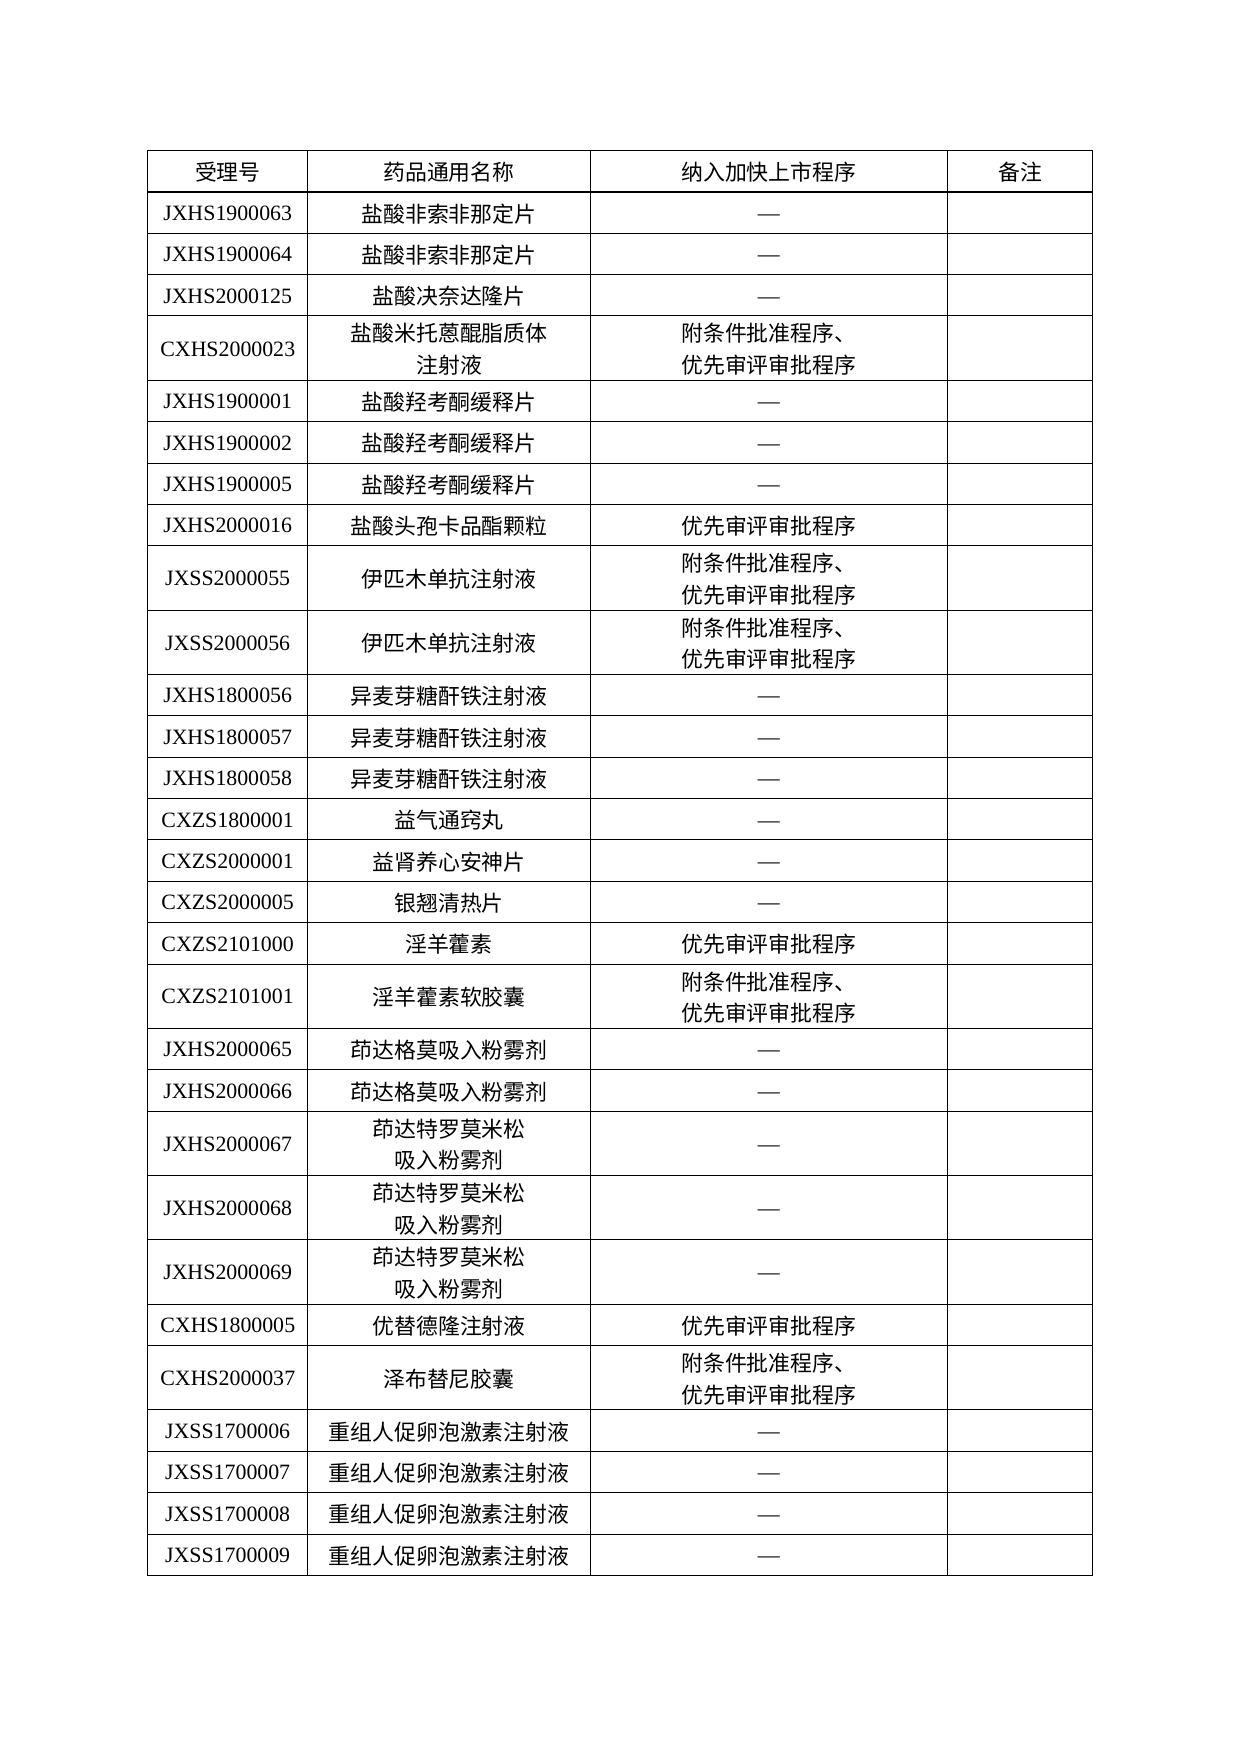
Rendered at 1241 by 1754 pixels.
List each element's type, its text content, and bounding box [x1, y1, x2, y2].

table_cell JXHS1800056 [148, 675, 307, 715]
table_cell — [591, 1410, 947, 1451]
table_cell — [591, 193, 947, 233]
table_cell [948, 422, 1092, 462]
table_cell 异麦芽糖酐铁注射液 [308, 716, 590, 757]
table_cell — [591, 1452, 947, 1492]
table_cell 盐酸羟考酮缓释片 [308, 422, 590, 462]
table_cell [948, 1305, 1092, 1345]
table_cell 盐酸羟考酮缓释片 [308, 381, 590, 421]
table_cell [948, 923, 1092, 963]
table_cell — [591, 1240, 947, 1304]
table_cell 附条件批准程序、 优先审评审批程序 [591, 965, 947, 1028]
table_cell [948, 965, 1092, 1028]
table_cell [948, 840, 1092, 881]
table_cell [948, 1112, 1092, 1175]
table_cell 优先审评审批程序 [591, 1305, 947, 1345]
table_cell 优替德隆注射液 [308, 1305, 590, 1345]
table_cell JXSS1700008 [148, 1493, 307, 1533]
table_cell — [591, 1176, 947, 1239]
table_cell [948, 1346, 1092, 1409]
table_cell 异麦芽糖酐铁注射液 [308, 758, 590, 798]
table_cell 优先审评审批程序 [591, 505, 947, 545]
table_cell 盐酸非索非那定片 [308, 193, 590, 233]
table_cell [948, 193, 1092, 233]
table_header 备注 [948, 151, 1092, 191]
table_cell JXHS1800057 [148, 716, 307, 757]
table_cell [948, 611, 1092, 674]
table_cell — [591, 234, 947, 274]
table_cell JXHS2000068 [148, 1176, 307, 1239]
table_cell — [591, 799, 947, 839]
table_cell JXHS2000066 [148, 1070, 307, 1111]
table_cell 盐酸决奈达隆片 [308, 275, 590, 315]
table_cell — [591, 1070, 947, 1111]
table_cell [948, 882, 1092, 922]
table_cell 伊匹木单抗注射液 [308, 611, 590, 674]
table_cell [948, 275, 1092, 315]
table_cell 茚达特罗莫米松 吸入粉雾剂 [308, 1112, 590, 1175]
table_cell JXHS2000067 [148, 1112, 307, 1175]
table_cell [948, 316, 1092, 380]
table_cell — [591, 840, 947, 881]
table_cell [948, 1410, 1092, 1451]
table_cell [948, 381, 1092, 421]
table_header 纳入加快上市程序 [591, 151, 947, 191]
table_cell [948, 799, 1092, 839]
table_cell [948, 1029, 1092, 1069]
table_cell 茚达格莫吸入粉雾剂 [308, 1070, 590, 1111]
table_cell 优先审评审批程序 [591, 923, 947, 963]
table_cell 盐酸非索非那定片 [308, 234, 590, 274]
table_cell [948, 1493, 1092, 1533]
table_cell JXHS2000016 [148, 505, 307, 545]
table_cell — [591, 882, 947, 922]
table_cell 茚达特罗莫米松 吸入粉雾剂 [308, 1176, 590, 1239]
table_cell 附条件批准程序、 优先审评审批程序 [591, 611, 947, 674]
table_cell 盐酸头孢卡品酯颗粒 [308, 505, 590, 545]
table_cell CXZS1800001 [148, 799, 307, 839]
table_cell [948, 464, 1092, 504]
table_cell 淫羊藿素软胶囊 [308, 965, 590, 1028]
table_cell 附条件批准程序、 优先审评审批程序 [591, 1346, 947, 1409]
table_cell [948, 546, 1092, 609]
table_cell CXZS2000005 [148, 882, 307, 922]
table_cell 益气通窍丸 [308, 799, 590, 839]
table_cell — [591, 1029, 947, 1069]
table_cell — [591, 1493, 947, 1533]
table_cell [948, 1070, 1092, 1111]
table_cell CXHS2000037 [148, 1346, 307, 1409]
table_cell JXSS2000056 [148, 611, 307, 674]
table_cell CXZS2101001 [148, 965, 307, 1028]
table_cell JXHS1900005 [148, 464, 307, 504]
table_cell — [591, 422, 947, 462]
table_cell JXSS1700006 [148, 1410, 307, 1451]
table_cell [948, 758, 1092, 798]
table_cell JXHS1900063 [148, 193, 307, 233]
table_cell 益肾养心安神片 [308, 840, 590, 881]
table_cell — [591, 758, 947, 798]
table_cell 盐酸米托蒽醌脂质体 注射液 [308, 316, 590, 380]
table_header 受理号 [148, 151, 307, 191]
table_cell [948, 234, 1092, 274]
table_cell JXHS1900064 [148, 234, 307, 274]
table_cell — [591, 1112, 947, 1175]
table_cell 银翘清热片 [308, 882, 590, 922]
table_cell [948, 1452, 1092, 1492]
table_cell [948, 1176, 1092, 1239]
table_cell JXSS2000055 [148, 546, 307, 609]
table_cell — [591, 464, 947, 504]
table_cell — [591, 716, 947, 757]
table_cell 附条件批准程序、 优先审评审批程序 [591, 316, 947, 380]
table_cell 重组人促卵泡激素注射液 [308, 1493, 590, 1533]
table_cell 茚达格莫吸入粉雾剂 [308, 1029, 590, 1069]
table_cell [948, 505, 1092, 545]
table_cell [948, 1240, 1092, 1304]
table_cell JXSS1700009 [148, 1535, 307, 1575]
table_cell [948, 675, 1092, 715]
table_cell JXHS2000065 [148, 1029, 307, 1069]
table_cell CXZS2000001 [148, 840, 307, 881]
table_cell 茚达特罗莫米松 吸入粉雾剂 [308, 1240, 590, 1304]
table_cell 异麦芽糖酐铁注射液 [308, 675, 590, 715]
table_cell JXHS1900001 [148, 381, 307, 421]
table_cell JXHS2000125 [148, 275, 307, 315]
table_cell 伊匹木单抗注射液 [308, 546, 590, 609]
table_cell 重组人促卵泡激素注射液 [308, 1410, 590, 1451]
table_cell 盐酸羟考酮缓释片 [308, 464, 590, 504]
table_cell 重组人促卵泡激素注射液 [308, 1452, 590, 1492]
table_cell JXHS2000069 [148, 1240, 307, 1304]
table_cell — [591, 275, 947, 315]
table_cell [948, 1535, 1092, 1575]
table_cell — [591, 381, 947, 421]
table_cell 附条件批准程序、 优先审评审批程序 [591, 546, 947, 609]
table_cell CXHS2000023 [148, 316, 307, 380]
table_cell — [591, 1535, 947, 1575]
table_cell CXHS1800005 [148, 1305, 307, 1345]
table_cell JXHS1900002 [148, 422, 307, 462]
table_cell JXSS1700007 [148, 1452, 307, 1492]
table_cell 泽布替尼胶囊 [308, 1346, 590, 1409]
table_cell JXHS1800058 [148, 758, 307, 798]
table_cell 淫羊藿素 [308, 923, 590, 963]
table_header 药品通用名称 [308, 151, 590, 191]
table_cell CXZS2101000 [148, 923, 307, 963]
table_cell — [591, 675, 947, 715]
table_cell [948, 716, 1092, 757]
table_cell 重组人促卵泡激素注射液 [308, 1535, 590, 1575]
